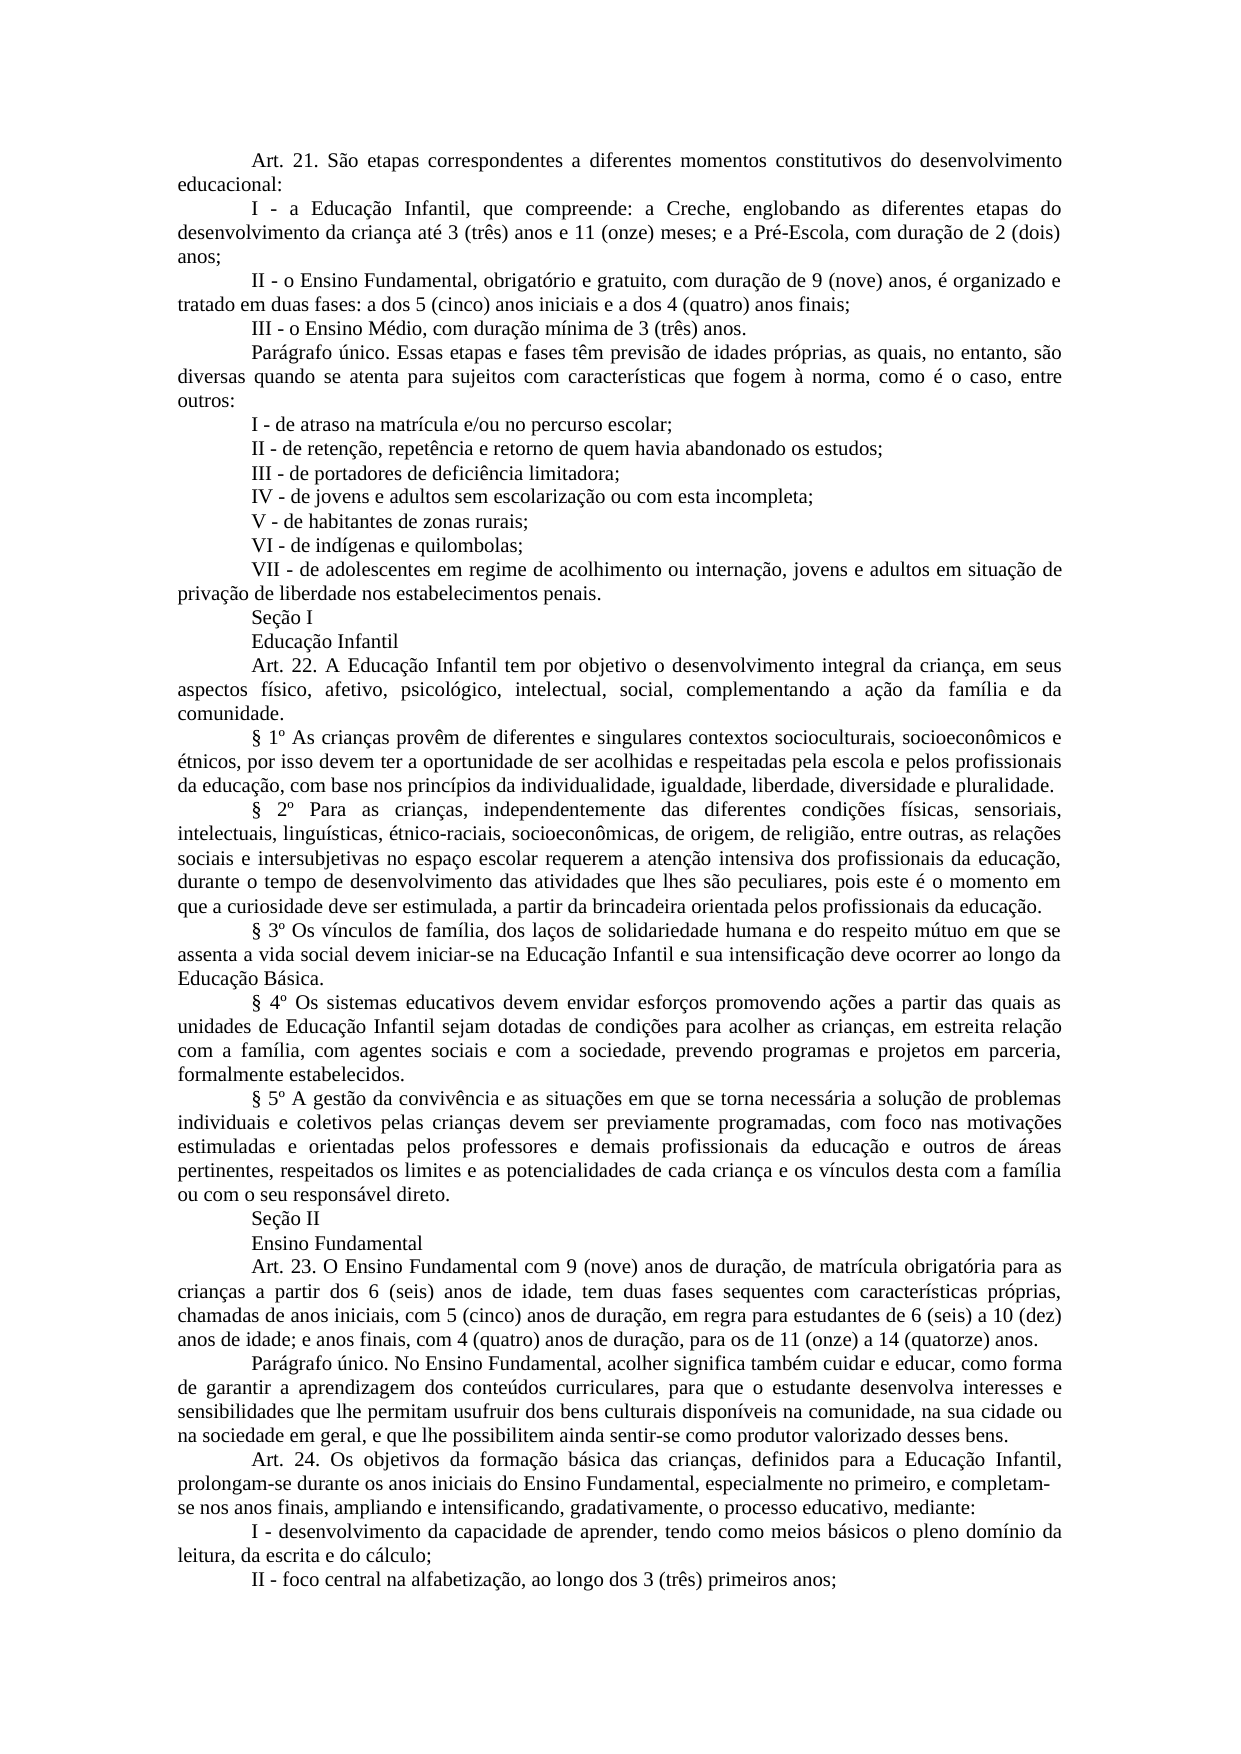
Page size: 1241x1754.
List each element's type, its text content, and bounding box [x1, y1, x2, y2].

text Parágrafo único. No Ensino Fundamental, acolher significa também cuidar e educar, como forma de garantir a aprendizagem dos conteúdos curriculares, para que o estudante desenvolva interesses e sensibilidades que lhe permitam usufruir dos bens culturais disponíveis na comunidade, na sua cidade ou na sociedade em geral, e que lhe possibilitem ainda sentir-se como produtor valorizado desses bens. [177, 1351, 1063, 1447]
text I - de atraso na matrícula e/ou no percurso escolar; [177, 412, 1063, 436]
text III - de portadores de deficiência limitadora; [177, 460, 1063, 484]
text Parágrafo único. Essas etapas e fases têm previsão de idades próprias, as quais, no entanto, são diversas quando se atenta para sujeitos com características que fogem à norma, como é o caso, entre outros: [177, 340, 1063, 412]
text II - foco central na alfabetização, ao longo dos 3 (três) primeiros anos; [177, 1567, 1063, 1591]
text § 1º As crianças provêm de diferentes e singulares contextos socioculturais, socioeconômicos e étnicos, por isso devem ter a oportunidade de ser acolhidas e respeitadas pela escola e pelos profissionais da educação, com base nos princípios da individualidade, igualdade, liberdade, diversidade e pluralidade. [177, 725, 1063, 797]
text Seção I [177, 605, 1063, 629]
text § 3º Os vínculos de família, dos laços de solidariedade humana e do respeito mútuo em que se assenta a vida social devem iniciar-se na Educação Infantil e sua intensificação deve ocorrer ao longo da Educação Básica. [177, 918, 1063, 990]
text Art. 24. Os objetivos da formação básica das crianças, definidos para a Educação Infantil, prolongam-se durante os anos iniciais do Ensino Fundamental, especialmente no primeiro, e completam- [177, 1447, 1063, 1495]
text § 2º Para as crianças, independentemente das diferentes condições físicas, sensoriais, intelectuais, linguísticas, étnico-raciais, socioeconômicas, de origem, de religião, entre outras, as relações sociais e intersubjetivas no espaço escolar requerem a atenção intensiva dos profissionais da educação, durante o tempo de desenvolvimento das atividades que lhes são peculiares, pois este é o momento em que a curiosidade deve ser estimulada, a partir da brincadeira orientada pelos profissionais da educação. [177, 797, 1063, 918]
text se nos anos finais, ampliando e intensificando, gradativamente, o processo educativo, mediante: [177, 1495, 1063, 1519]
text V - de habitantes de zonas rurais; [177, 508, 1063, 533]
text Seção II [177, 1206, 1063, 1230]
text Ensino Fundamental [177, 1230, 1063, 1254]
text Art. 22. A Educação Infantil tem por objetivo o desenvolvimento integral da criança, em seus aspectos físico, afetivo, psicológico, intelectual, social, complementando a ação da família e da comunidade. [177, 653, 1063, 725]
text IV - de jovens e adultos sem escolarização ou com esta incompleta; [177, 484, 1063, 508]
text VII - de adolescentes em regime de acolhimento ou internação, jovens e adultos em situação de privação de liberdade nos estabelecimentos penais. [177, 557, 1063, 605]
text Art. 23. O Ensino Fundamental com 9 (nove) anos de duração, de matrícula obrigatória para as crianças a partir dos 6 (seis) anos de idade, tem duas fases sequentes com características próprias, chamadas de anos iniciais, com 5 (cinco) anos de duração, em regra para estudantes de 6 (seis) a 10 (dez) anos de idade; e anos finais, com 4 (quatro) anos de duração, para os de 11 (onze) a 14 (quatorze) anos. [177, 1254, 1063, 1351]
text Educação Infantil [177, 629, 1063, 653]
text Art. 21. São etapas correspondentes a diferentes momentos constitutivos do desenvolvimento educacional: [177, 148, 1063, 196]
text § 4º Os sistemas educativos devem envidar esforços promovendo ações a partir das quais as unidades de Educação Infantil sejam dotadas de condições para acolher as crianças, em estreita relação com a família, com agentes sociais e com a sociedade, prevendo programas e projetos em parceria, formalmente estabelecidos. [177, 990, 1063, 1086]
text III - o Ensino Médio, com duração mínima de 3 (três) anos. [177, 316, 1063, 340]
text I - desenvolvimento da capacidade de aprender, tendo como meios básicos o pleno domínio da leitura, da escrita e do cálculo; [177, 1519, 1063, 1567]
text II - de retenção, repetência e retorno de quem havia abandonado os estudos; [177, 436, 1063, 460]
text § 5º A gestão da convivência e as situações em que se torna necessária a solução de problemas individuais e coletivos pelas crianças devem ser previamente programadas, com foco nas motivações estimuladas e orientadas pelos professores e demais profissionais da educação e outros de áreas pertinentes, respeitados os limites e as potencialidades de cada criança e os vínculos desta com a família ou com o seu responsável direto. [177, 1086, 1063, 1206]
text I - a Educação Infantil, que compreende: a Creche, englobando as diferentes etapas do desenvolvimento da criança até 3 (três) anos e 11 (onze) meses; e a Pré-Escola, com duração de 2 (dois) anos; [177, 196, 1063, 268]
text II - o Ensino Fundamental, obrigatório e gratuito, com duração de 9 (nove) anos, é organizado e tratado em duas fases: a dos 5 (cinco) anos iniciais e a dos 4 (quatro) anos finais; [177, 268, 1063, 316]
text VI - de indígenas e quilombolas; [177, 533, 1063, 557]
